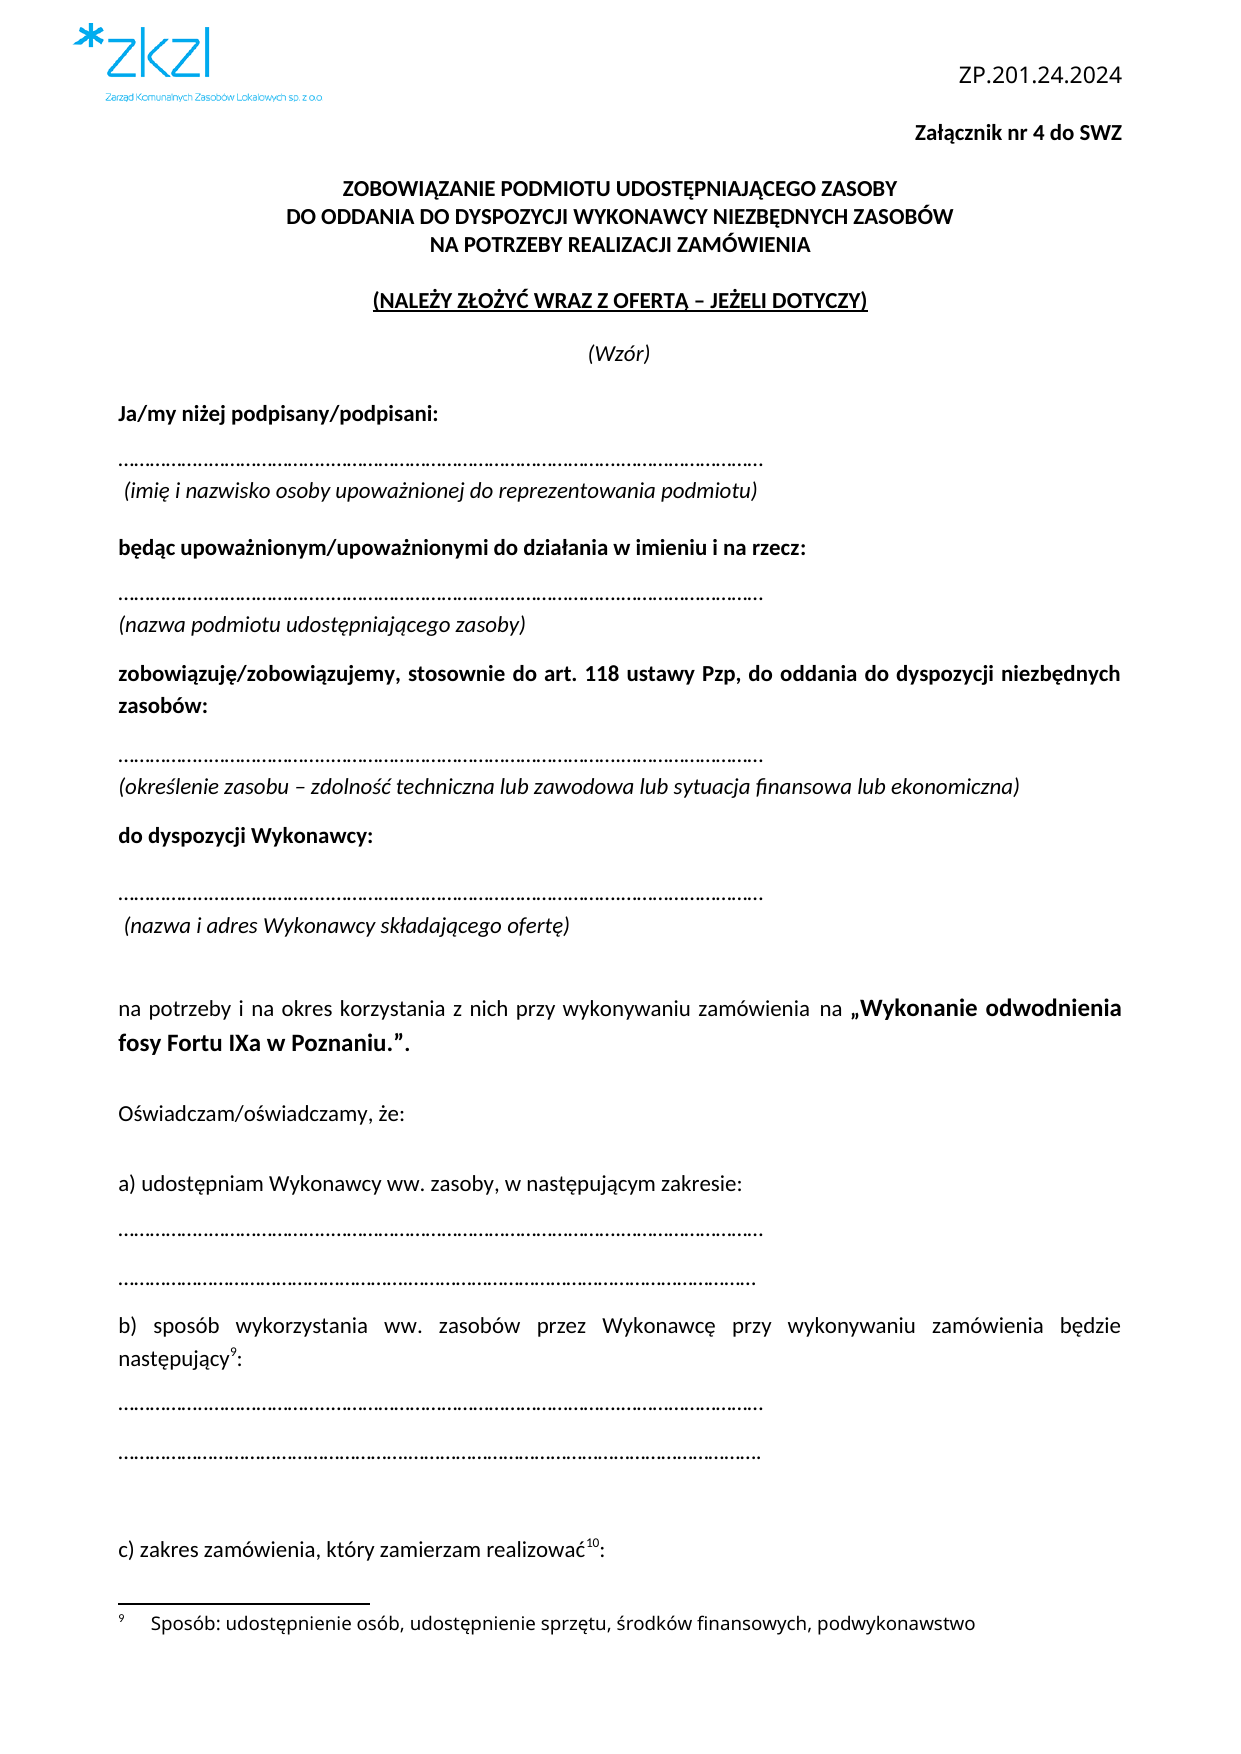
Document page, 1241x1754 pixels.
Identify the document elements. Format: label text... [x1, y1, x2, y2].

text (imię i nazwisko osoby upoważnionej do reprezentowania podmiotu) [118, 476, 1122, 504]
text zobowiązuję/zobowiązujemy, stosownie do art. 118 ustawy Pzp, do oddania do dyspozycji niezbędnych zasobów: [118, 659, 1122, 719]
text (nazwa i adres Wykonawcy składającego ofertę) [118, 911, 1122, 939]
text ……………………………………………….………………………………………………………… [118, 1263, 1122, 1291]
text Ja/my niżej podpisany/podpisani: [118, 367, 1122, 427]
text do dyspozycji Wykonawcy: [118, 821, 1122, 849]
picture [72, 23, 323, 102]
text (określenie zasobu – zdolność techniczna lub zawodowa lub sytuacja finansowa lub ekonomiczna) [118, 772, 1122, 801]
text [118, 1388, 1122, 1417]
text ……………..…………………..……………………………………………….……………………… [118, 578, 1122, 606]
text będąc upoważnionym/upoważnionymi do działania w imieniu i na rzecz: [118, 533, 1122, 562]
text Oświadczam/oświadczamy, że: [118, 1099, 1122, 1128]
text na potrzeby i na okres korzystania z nich przy wykonywaniu zamówienia na „Wykonanie odwodnienia fosy Fortu IXa w Poznaniu.”. [118, 959, 1122, 1058]
text ……………..…………………..……………………………………………….……………………… [118, 740, 1122, 768]
text c) zakres zamówienia, który zamierzam realizować: [118, 1535, 1122, 1563]
text ZOBOWIĄZANIE PODMIOTU UDOSTĘPNIAJĄCEGO ZASOBY [118, 174, 1122, 202]
text a) udostępniam Wykonawcy ww. zasoby, w następującym zakresie: [118, 1169, 1122, 1197]
text (Wzór) [118, 339, 1122, 367]
text ……………..…………………..……………………………………………….……………………… [118, 878, 1122, 907]
text ……………………………………………….…………………………………………………………. [118, 1437, 1122, 1465]
text DO ODDANIA DO DYSPOZYCJI WYKONAWCY NIEZBĘDNYCH ZASOBÓW [118, 202, 1122, 230]
text (nazwa podmiotu udostępniającego zasoby) [118, 610, 1122, 638]
text Załącznik nr 4 do SWZ [118, 118, 1122, 146]
text NA POTRZEBY REALIZACJI ZAMÓWIENIA [118, 230, 1122, 258]
text (NALEŻY ZŁOŻYĆ WRAZ Z OFERTĄ – JEŻELI DOTYCZY) [118, 286, 1122, 314]
text ……………..…………………..……………………………………………….……………………… [118, 1214, 1122, 1242]
text b) sposób wykorzystania ww. zasobów przez Wykonawcę przy wykonywaniu zamówienia będzie następujący: [118, 1312, 1122, 1372]
text ……………..…………………..……………………………………………….……………………… [118, 444, 1122, 472]
